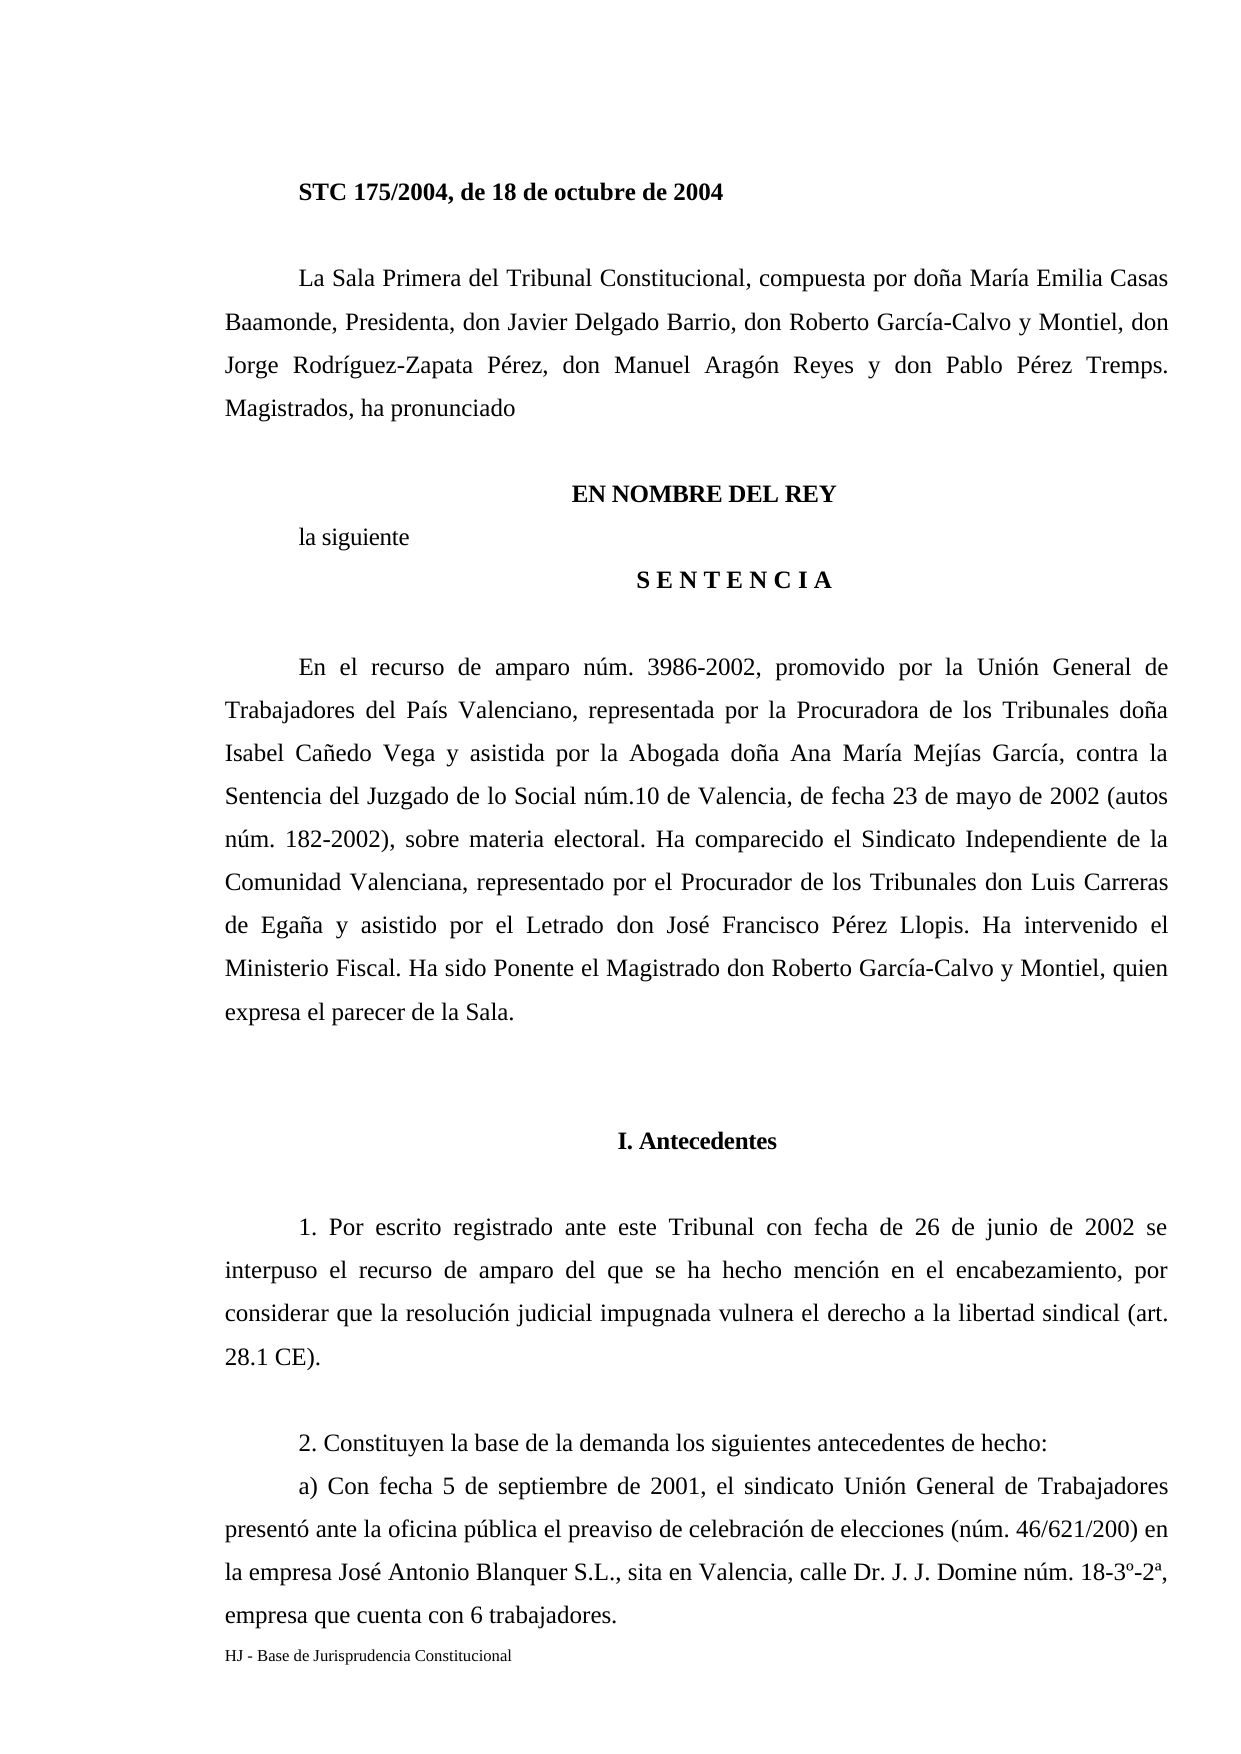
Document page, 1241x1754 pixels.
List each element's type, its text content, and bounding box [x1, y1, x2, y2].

text 2. Constituyen la base de la demanda los siguientes antecedentes de hecho: [224, 1428, 1169, 1457]
text 1. Por escrito registrado ante este Tribunal con fecha de 26 de junio de 2002 se interpuso el recurso de amparo del que se ha hecho mención en el encabezamiento, por considerar que la resolución judicial impugnada vulnera el derecho a la libertad sindical (art. 28.1 CE). [224, 1212, 1169, 1370]
text En el recurso de amparo núm. 3986-2002, promovido por la Unión General de Trabajadores del País Valenciano, representada por la Procuradora de los Tribunales doña Isabel Cañedo Vega y asistida por la Abogada doña Ana María Mejías García, contra la Sentencia del Juzgado de lo Social núm.10 de Valencia, de fecha 23 de mayo de 2002 (autos núm. 182-2002), sobre materia electoral. Ha comparecido el Sindicato Independiente de la Comunidad Valenciana, representado por el Procurador de los Tribunales don Luis Carreras de Egaña y asistido por el Letrado don José Francisco Pérez Llopis. Ha intervenido el Ministerio Fiscal. Ha sido Ponente el Magistrado don Roberto García-Calvo y Montiel, quien expresa el parecer de la Sala. [224, 652, 1169, 1025]
text la siguiente [224, 522, 1110, 551]
text a) Con fecha 5 de septiembre de 2001, el sindicato Unión General de Trabajadores presentó ante la oficina pública el preaviso de celebración de elecciones (núm. 46/621/200) en la empresa José Antonio Blanquer S.L., sita en Valencia, calle Dr. J. J. Domine núm. 18-3º-2ª, empresa que cuenta con 6 trabajadores. [224, 1471, 1169, 1629]
text La Sala Primera del Tribunal Constitucional, compuesta por doña María Emilia Casas Baamonde, Presidenta, don Javier Delgado Barrio, don Roberto García-Calvo y Montiel, don Jorge Rodríguez-Zapata Pérez, don Manuel Aragón Reyes y don Pablo Pérez Tremps. Magistrados, ha pronunciado [224, 263, 1169, 422]
text EN NOMBRE DEL REY [224, 479, 1110, 508]
text S E N T E N C I A [224, 565, 1169, 594]
text I. Antecedentes [224, 1126, 1169, 1155]
text STC 175/2004, de 18 de octubre de 2004 [224, 177, 1169, 206]
